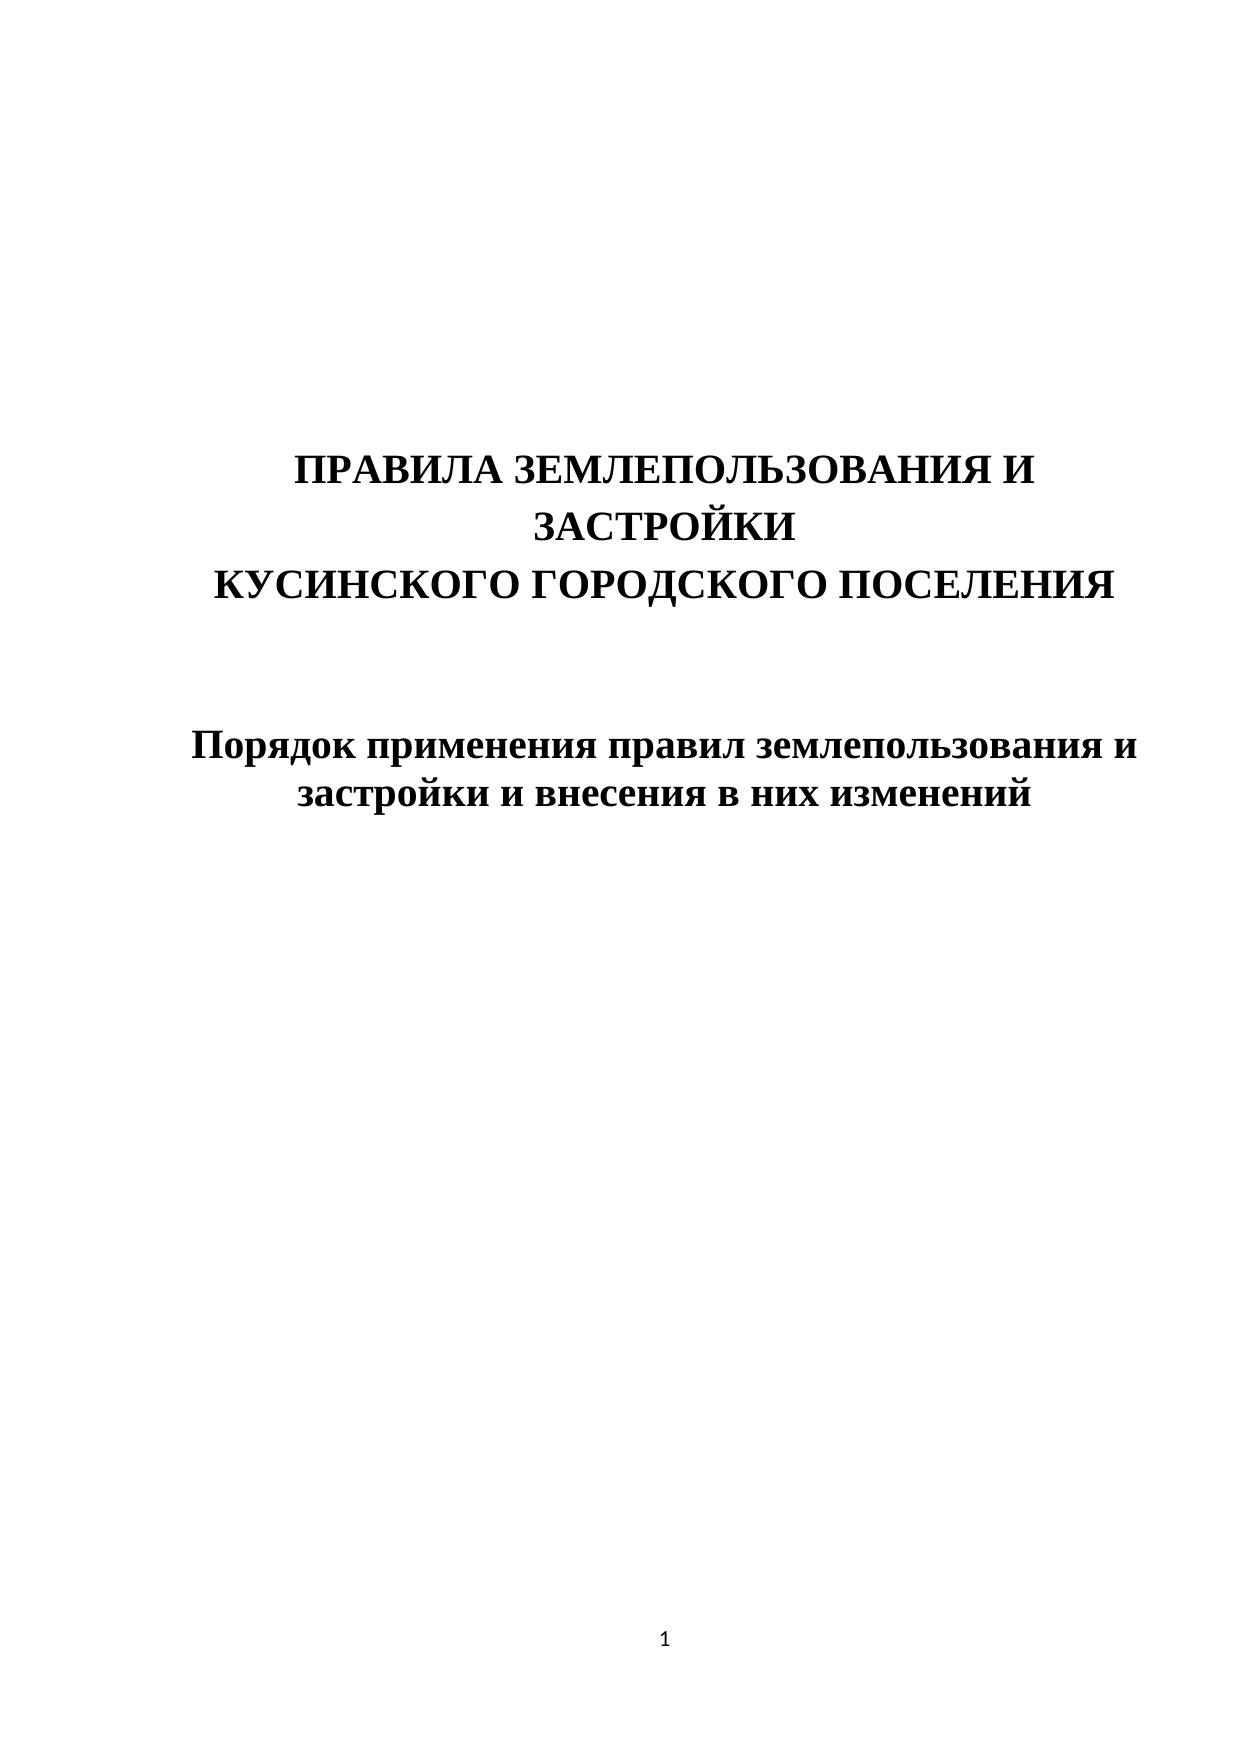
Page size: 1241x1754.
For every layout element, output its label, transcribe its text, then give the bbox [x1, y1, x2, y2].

text ПРАВИЛА ЗЕМЛЕПОЛЬЗОВАНИЯ И ЗАСТРОЙКИ КУСИНСКОГО ГОРОДСКОГО ПОСЕЛЕНИЯ [177, 444, 1152, 607]
text Порядок применения правил землепользования и застройки и внесения в них изменений [177, 720, 1152, 816]
